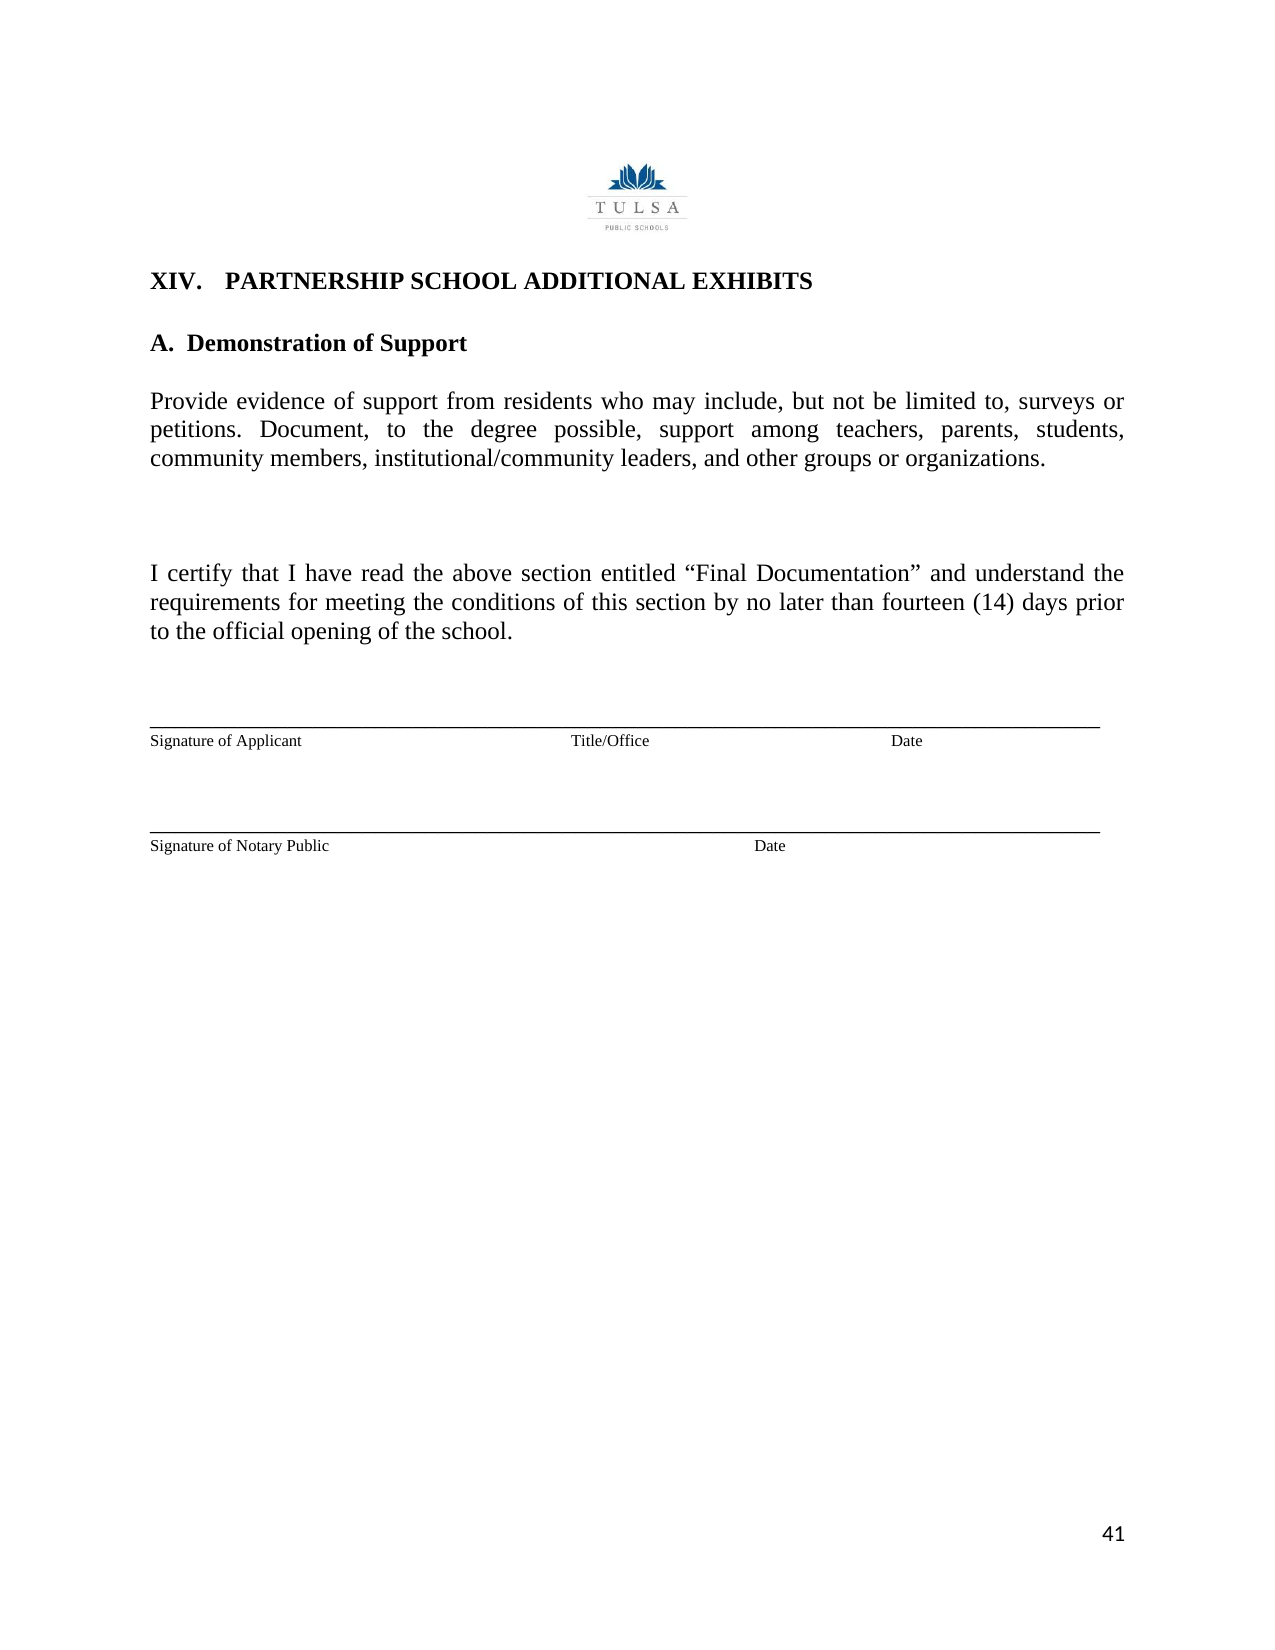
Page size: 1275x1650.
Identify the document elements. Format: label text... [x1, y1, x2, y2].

text Provide evidence of support from residents who may include, but not be limited to, surveys or petitions. Document, to the degree possible, support among teachers, parents, students, community members, institutional/community leaders, and other groups or organizations. [150, 386, 1125, 472]
picture [574, 150, 701, 250]
text A. Demonstration of Support [150, 328, 1125, 357]
text Signature of Notary Public Date [150, 836, 1125, 855]
text Signature of Applicant Title/Office Date [150, 731, 1125, 750]
list PARTNERSHIP SCHOOL ADDITIONAL EXHIBITS [150, 266, 1125, 295]
text ____________________________________________________________________________ [150, 702, 1125, 731]
text ____________________________________________________________________________ [150, 807, 1125, 836]
text I certify that I have read the above section entitled “Final Documentation” and understand the requirements for meeting the conditions of this section by no later than fourteen (14) days prior to the official opening of the school. [150, 558, 1125, 644]
